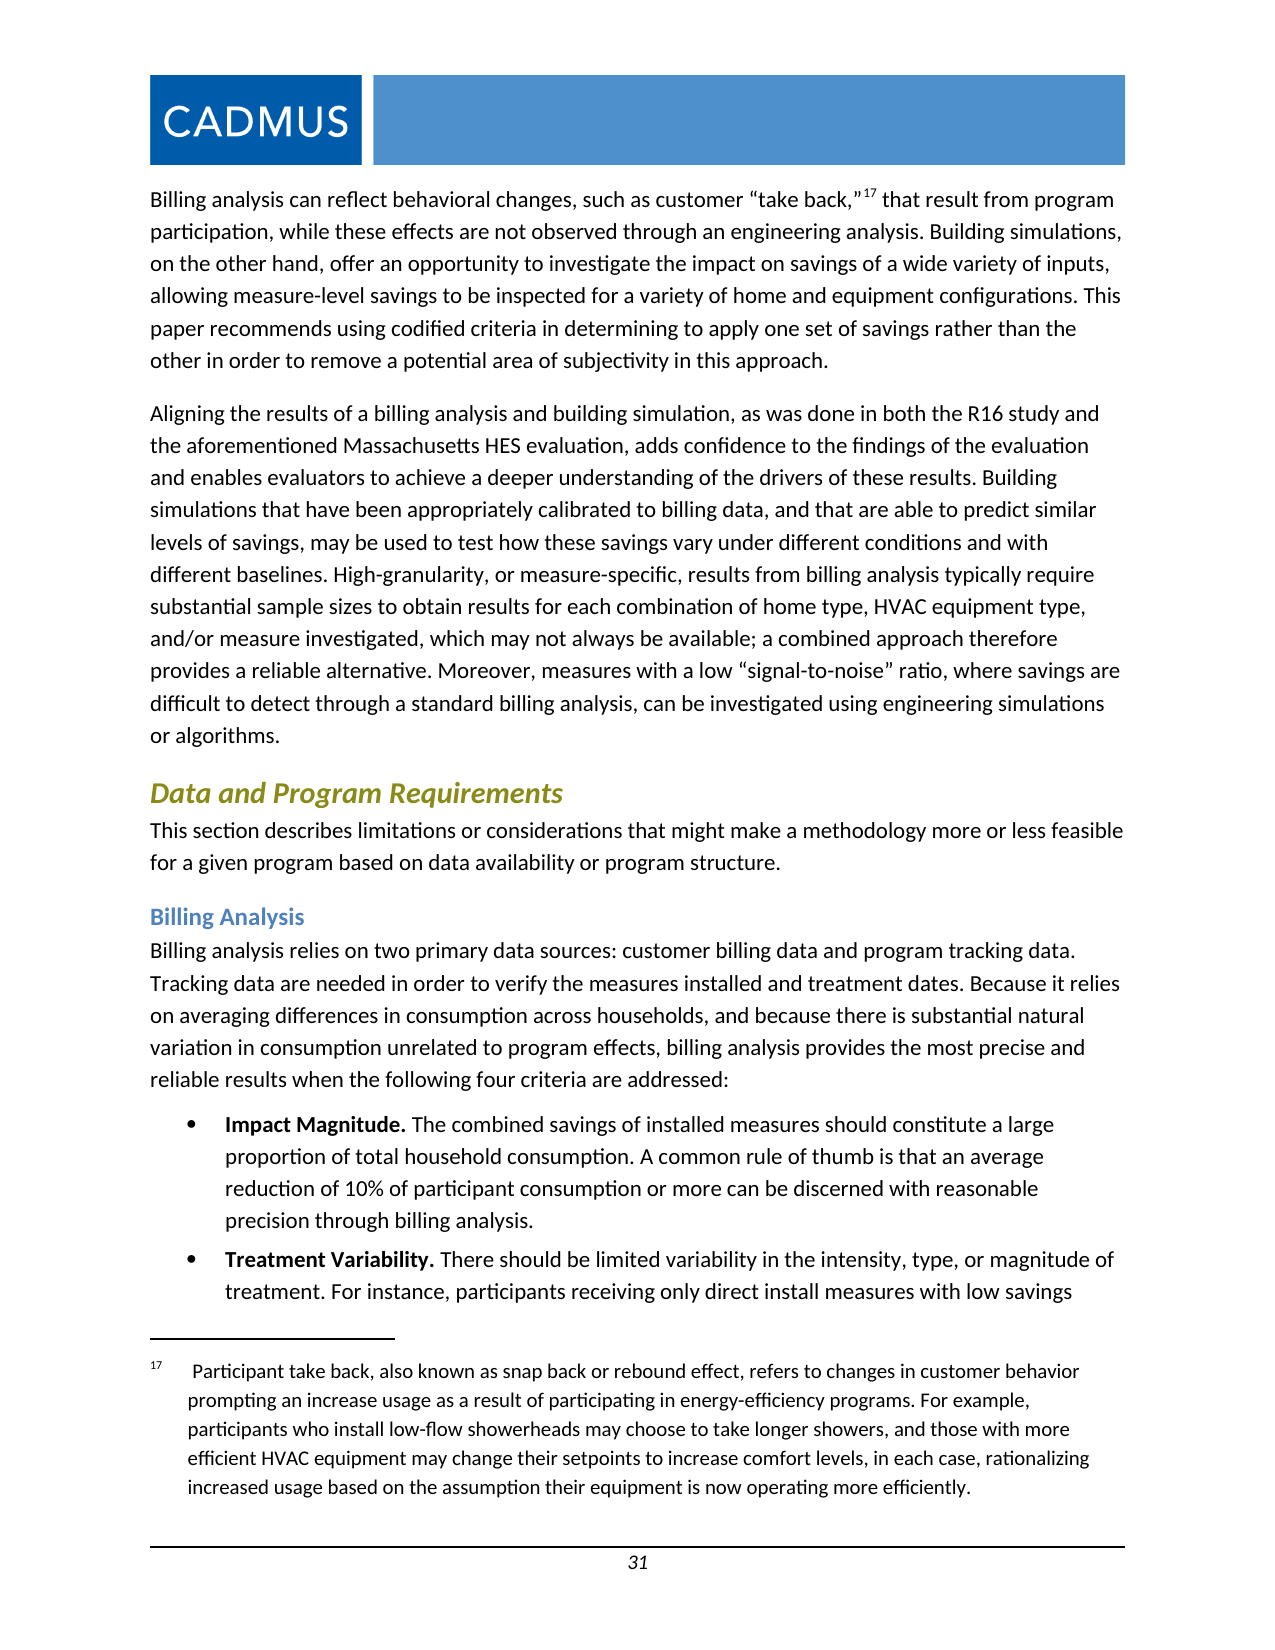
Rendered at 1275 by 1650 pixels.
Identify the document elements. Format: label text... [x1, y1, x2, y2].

text Aligning the results of a billing analysis and building simulation, as was done in both the R16 study and the aforementioned Massachusetts HES evaluation, adds confidence to the findings of the evaluation and enables evaluators to achieve a deeper understanding of the drivers of these results. Building simulations that have been appropriately calibrated to billing data, and that are able to predict similar levels of savings, may be used to test how these savings vary under different conditions and with different baselines. High-granularity, or measure-specific, results from billing analysis typically require substantial sample sizes to obtain results for each combination of home type, HVAC equipment type, and/or measure investigated, which may not always be available; a combined approach therefore provides a reliable alternative. Moreover, measures with a low “signal-to-noise” ratio, where savings are difficult to detect through a standard billing analysis, can be investigated using engineering simulations or algorithms. [150, 399, 1125, 749]
subtitle Billing Analysis [150, 901, 1125, 932]
text Impact Magnitude. The combined savings of installed measures should constitute a large proportion of total household consumption. A common rule of thumb is that an average reduction of 10% of participant consumption or more can be discerned with reasonable precision through billing analysis. [187, 1110, 1125, 1234]
text This section describes limitations or considerations that might make a methodology more or less feasible for a given program based on data availability or program structure. [150, 816, 1125, 876]
list Billing analysis relies on two primary data sources: customer billing data and program tracking data. Tracking data are needed in order to verify the measures installed and treatment dates. Because it relies on averaging differences in consumption across households, and because there is substantial natural variation in consumption unrelated to program effects, billing analysis provides the most precise and reliable results when the following four criteria are addressed: [150, 936, 1125, 1093]
picture [150, 75, 1125, 165]
text Billing analysis can reflect behavioral changes, such as customer “take back,” that result from program participation, while these effects are not observed through an engineering analysis. Building simulations, on the other hand, offer an opportunity to investigate the impact on savings of a wide variety of inputs, allowing measure-level savings to be inspected for a variety of home and equipment configurations. This paper recommends using codified criteria in determining to apply one set of savings rather than the other in order to remove a potential area of subjectivity in this approach. [150, 185, 1125, 374]
subtitle Data and Program Requirements [150, 774, 1125, 811]
